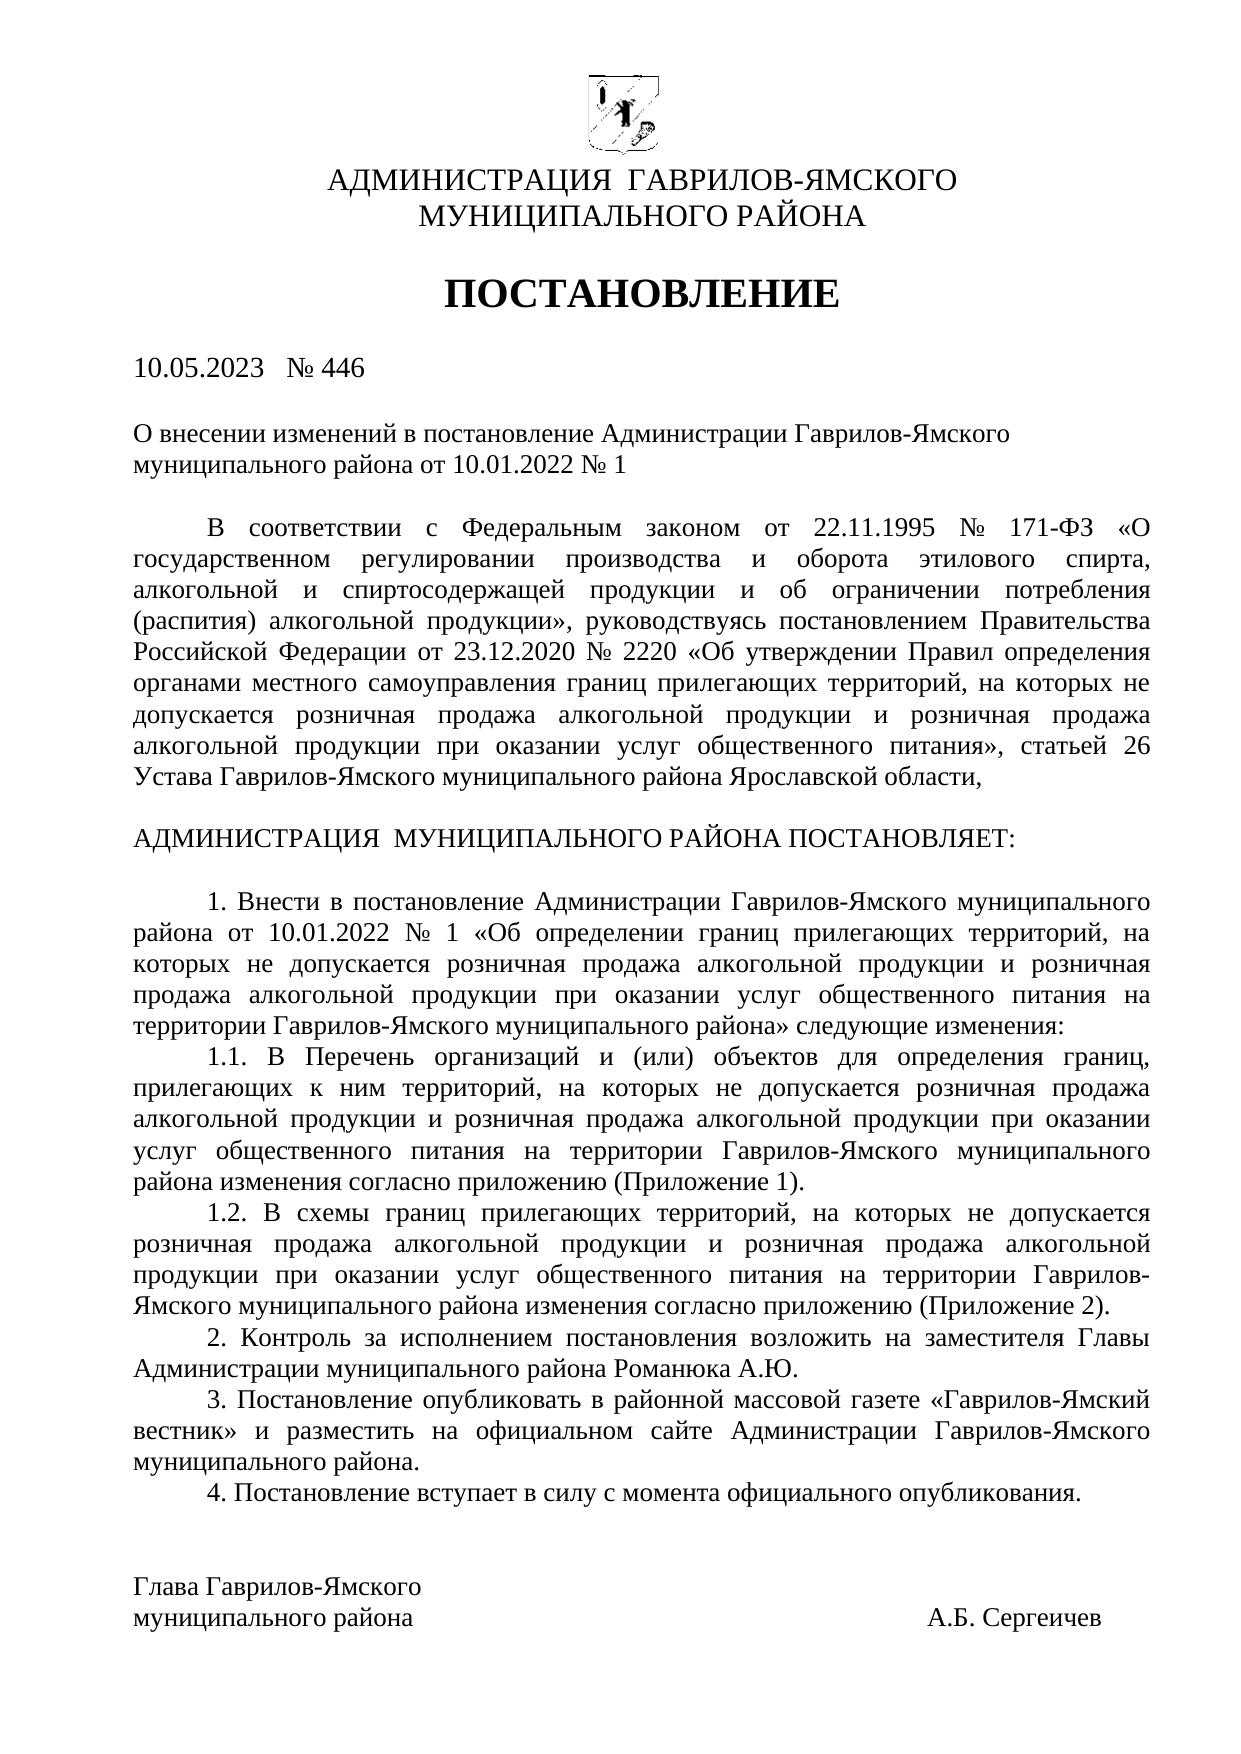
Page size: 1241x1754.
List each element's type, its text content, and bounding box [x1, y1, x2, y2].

picture [588, 75, 659, 155]
text В соответствии с Федеральным законом от 22.11.1995 № 171-ФЗ «О государственном регулировании производства и оборота этилового спирта, алкогольной и спиртосодержащей продукции и об ограничении потребления (распития) алкогольной продукции», руководствуясь постановлением Правительства Российской Федерации от 23.12.2020 № 2220 «Об утверждении Правил определения органами местного самоуправления границ прилегающих территорий, на которых не допускается розничная продажа алкогольной продукции и розничная продажа алкогольной продукции при оказании услуг общественного питания», статьей 26 Устава Гаврилов-Ямского муниципального района Ярославской области, [133, 511, 1152, 791]
text муниципального района А.Б. Сергеичев [133, 1601, 1152, 1632]
text 10.05.2023 № 446 [133, 350, 1152, 384]
text АДМИНИСТРАЦИЯ МУНИЦИПАЛЬНОГО РАЙОНА ПОСТАНОВЛЯЕТ: [133, 822, 1152, 853]
text О внесении изменений в постановление Администрации Гаврилов-Ямского муниципального района от 10.01.2022 № 1 [133, 417, 1152, 480]
text 1.2. В схемы границ прилегающих территорий, на которых не допускается розничная продажа алкогольной продукции и розничная продажа алкогольной продукции при оказании услуг общественного питания на территории Гаврилов-Ямского муниципального района изменения согласно приложению (Приложение 2). [133, 1196, 1152, 1321]
text АДМИНИСТРАЦИЯ ГАВРИЛОВ-ЯМСКОГО [133, 161, 1152, 197]
text 1. Внести в постановление Администрации Гаврилов-Ямского муниципального района от 10.01.2022 № 1 «Об определении границ прилегающих территорий, на которых не допускается розничная продажа алкогольной продукции и розничная продажа алкогольной продукции при оказании услуг общественного питания на территории Гаврилов-Ямского муниципального района» следующие изменения: [133, 884, 1152, 1040]
text МУНИЦИПАЛЬНОГО РАЙОНА [133, 197, 1152, 233]
text 4. Постановление вступает в силу с момента официального опубликования. [133, 1476, 1152, 1507]
text 1.1. В Перечень организаций и (или) объектов для определения границ, прилегающих к ним территорий, на которых не допускается розничная продажа алкогольной продукции и розничная продажа алкогольной продукции при оказании услуг общественного питания на территории Гаврилов-Ямского муниципального района изменения согласно приложению (Приложение 1). [133, 1040, 1152, 1196]
text 2. Контроль за исполнением постановления возложить на заместителя Главы Администрации муниципального района Романюка А.Ю. [133, 1321, 1152, 1383]
text ПОСТАНОВЛЕНИЕ [133, 269, 1152, 317]
text 3. Постановление опубликовать в районной массовой газете «Гаврилов-Ямский вестник» и разместить на официальном сайте Администрации Гаврилов-Ямского муниципального района. [133, 1383, 1152, 1476]
text Глава Гаврилов-Ямского [133, 1570, 1152, 1601]
